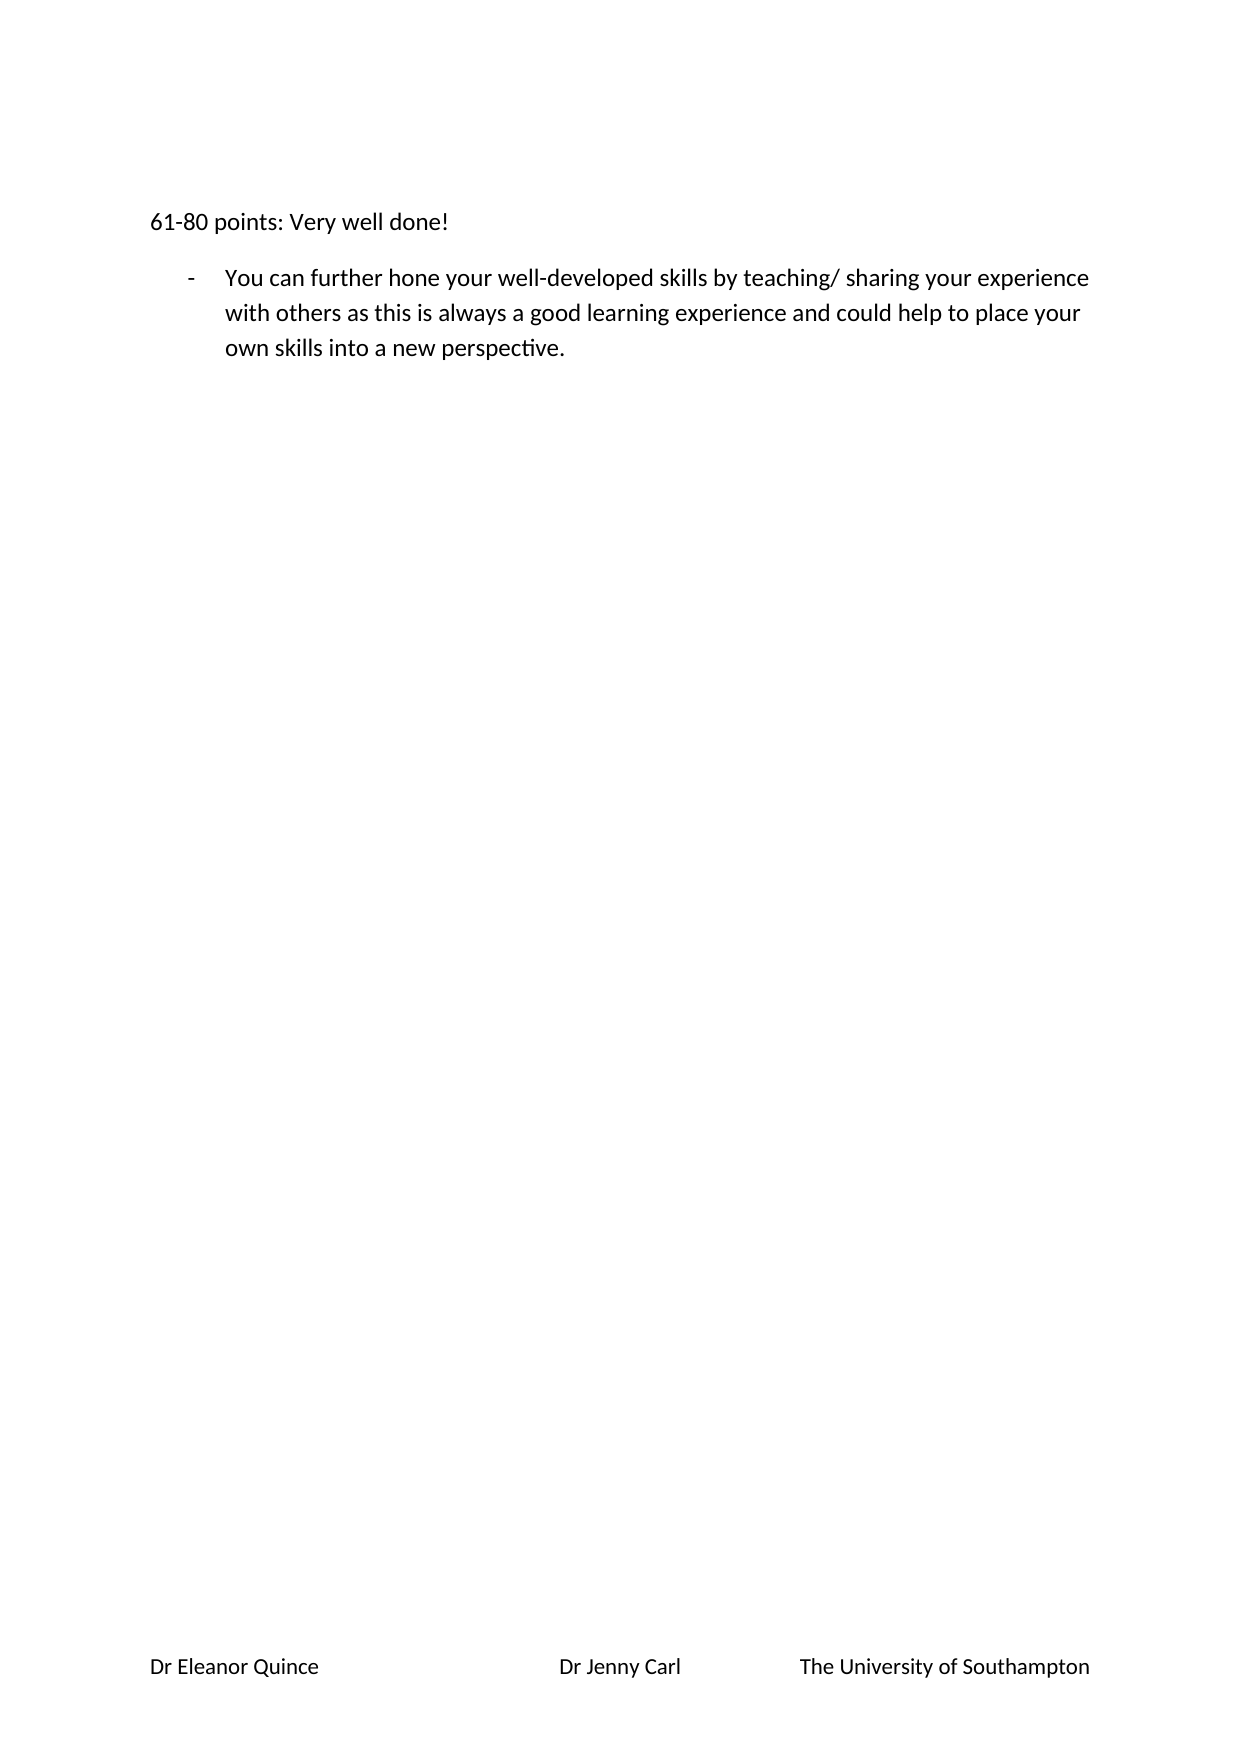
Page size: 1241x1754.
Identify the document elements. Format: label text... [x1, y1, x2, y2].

list You can further hone your well-developed skills by teaching/ sharing your experience with others as this is always a good learning experience and could help to place your own skills into a new perspective. [187, 262, 1090, 362]
text 61-80 points: Very well done! [150, 206, 1090, 236]
